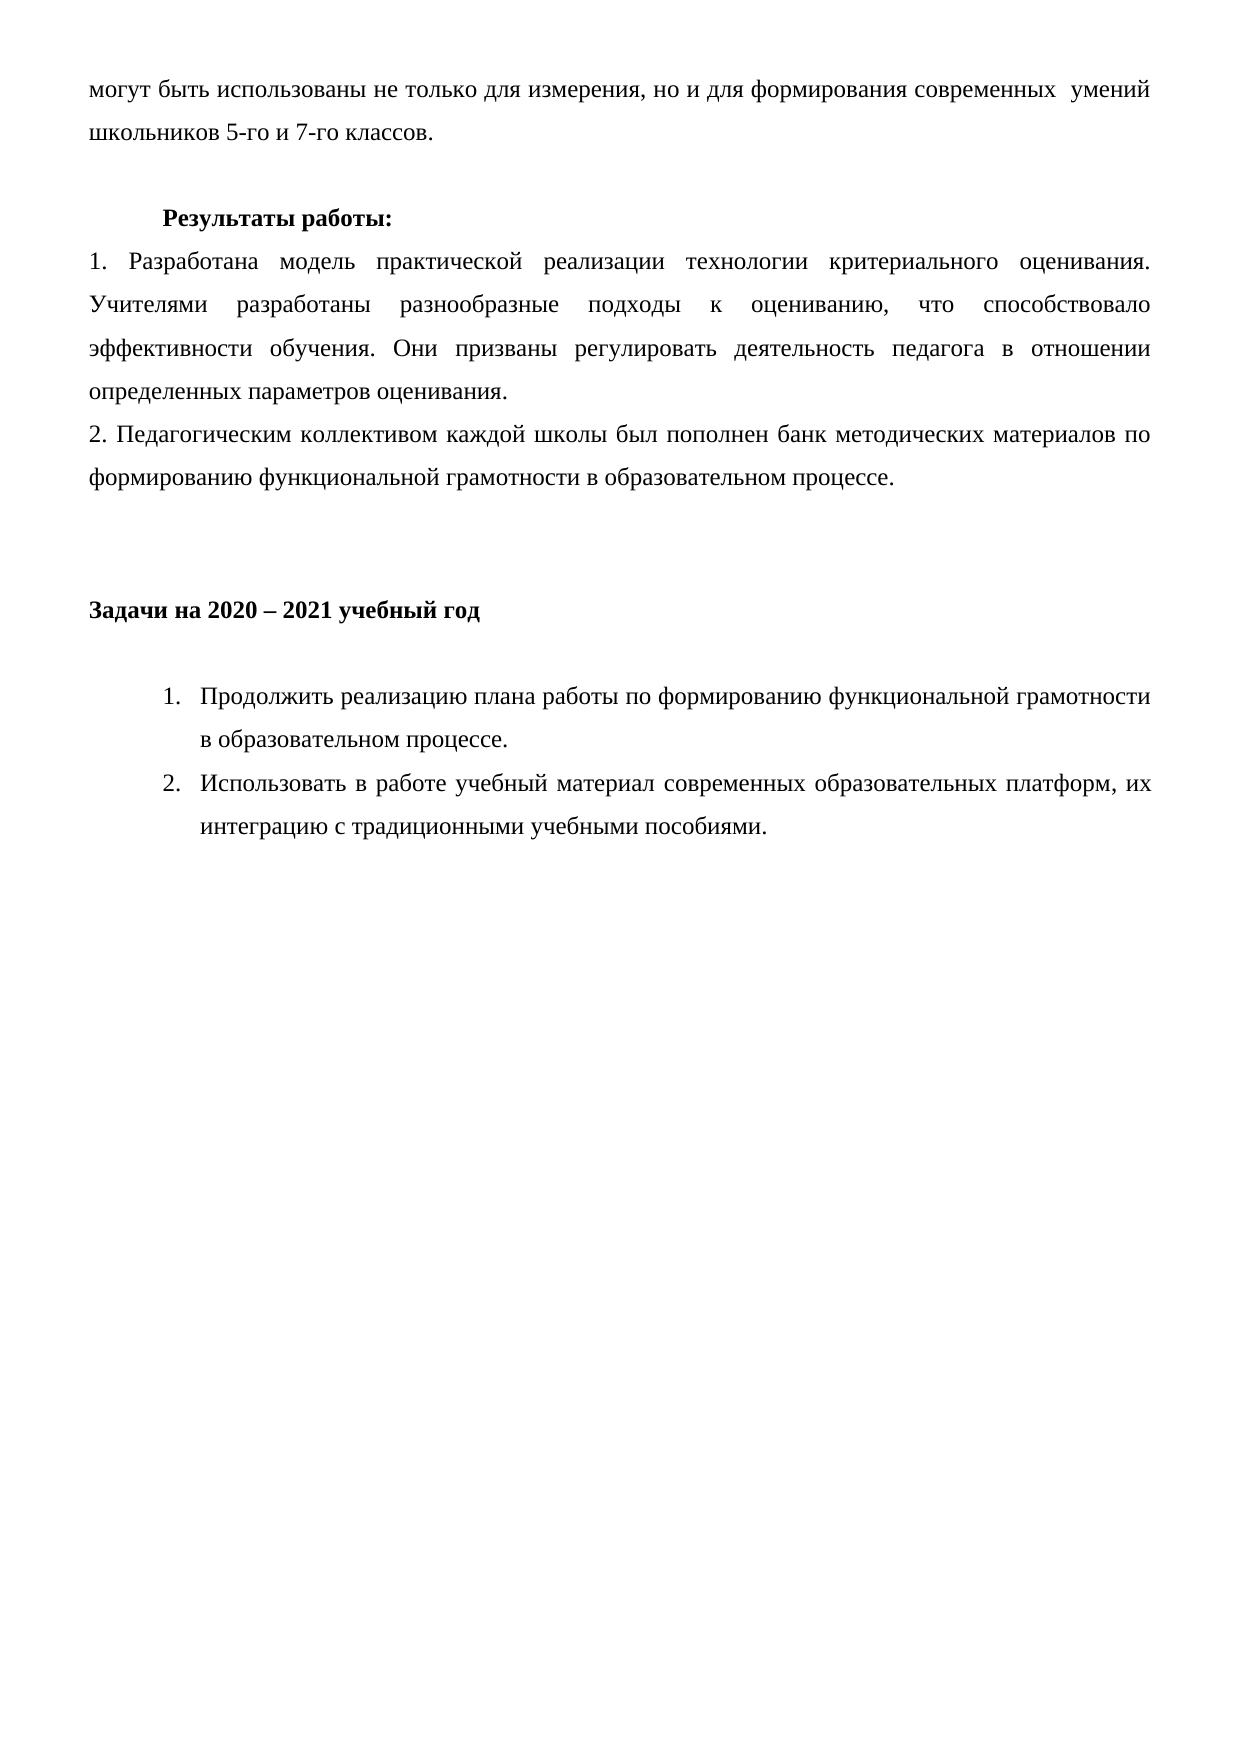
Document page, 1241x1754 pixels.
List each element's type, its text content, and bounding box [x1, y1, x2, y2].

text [89, 74, 1152, 146]
list Использовать в работе учебный материал современных образовательных платформ, их интеграцию с традиционными учебными пособиями. [162, 768, 1152, 839]
list Продолжить реализацию плана работы по формированию функциональной грамотности в образовательном процессе. [162, 681, 1152, 753]
text Результаты работы: [89, 203, 1152, 232]
text 2. Педагогическим коллективом каждой школы был пополнен банк методических материалов по формированию функциональной грамотности в образовательном процессе. [89, 419, 1152, 491]
text Задачи на 2020 – 2021 учебный год [89, 595, 1152, 624]
text 1. Разработана модель практической реализации технологии критериального оценивания. Учителями разработаны разнообразные подходы к оцениванию, что способствовало эффективности обучения. Они призваны регулировать деятельность педагога в отношении определенных параметров оценивания. [89, 246, 1152, 404]
